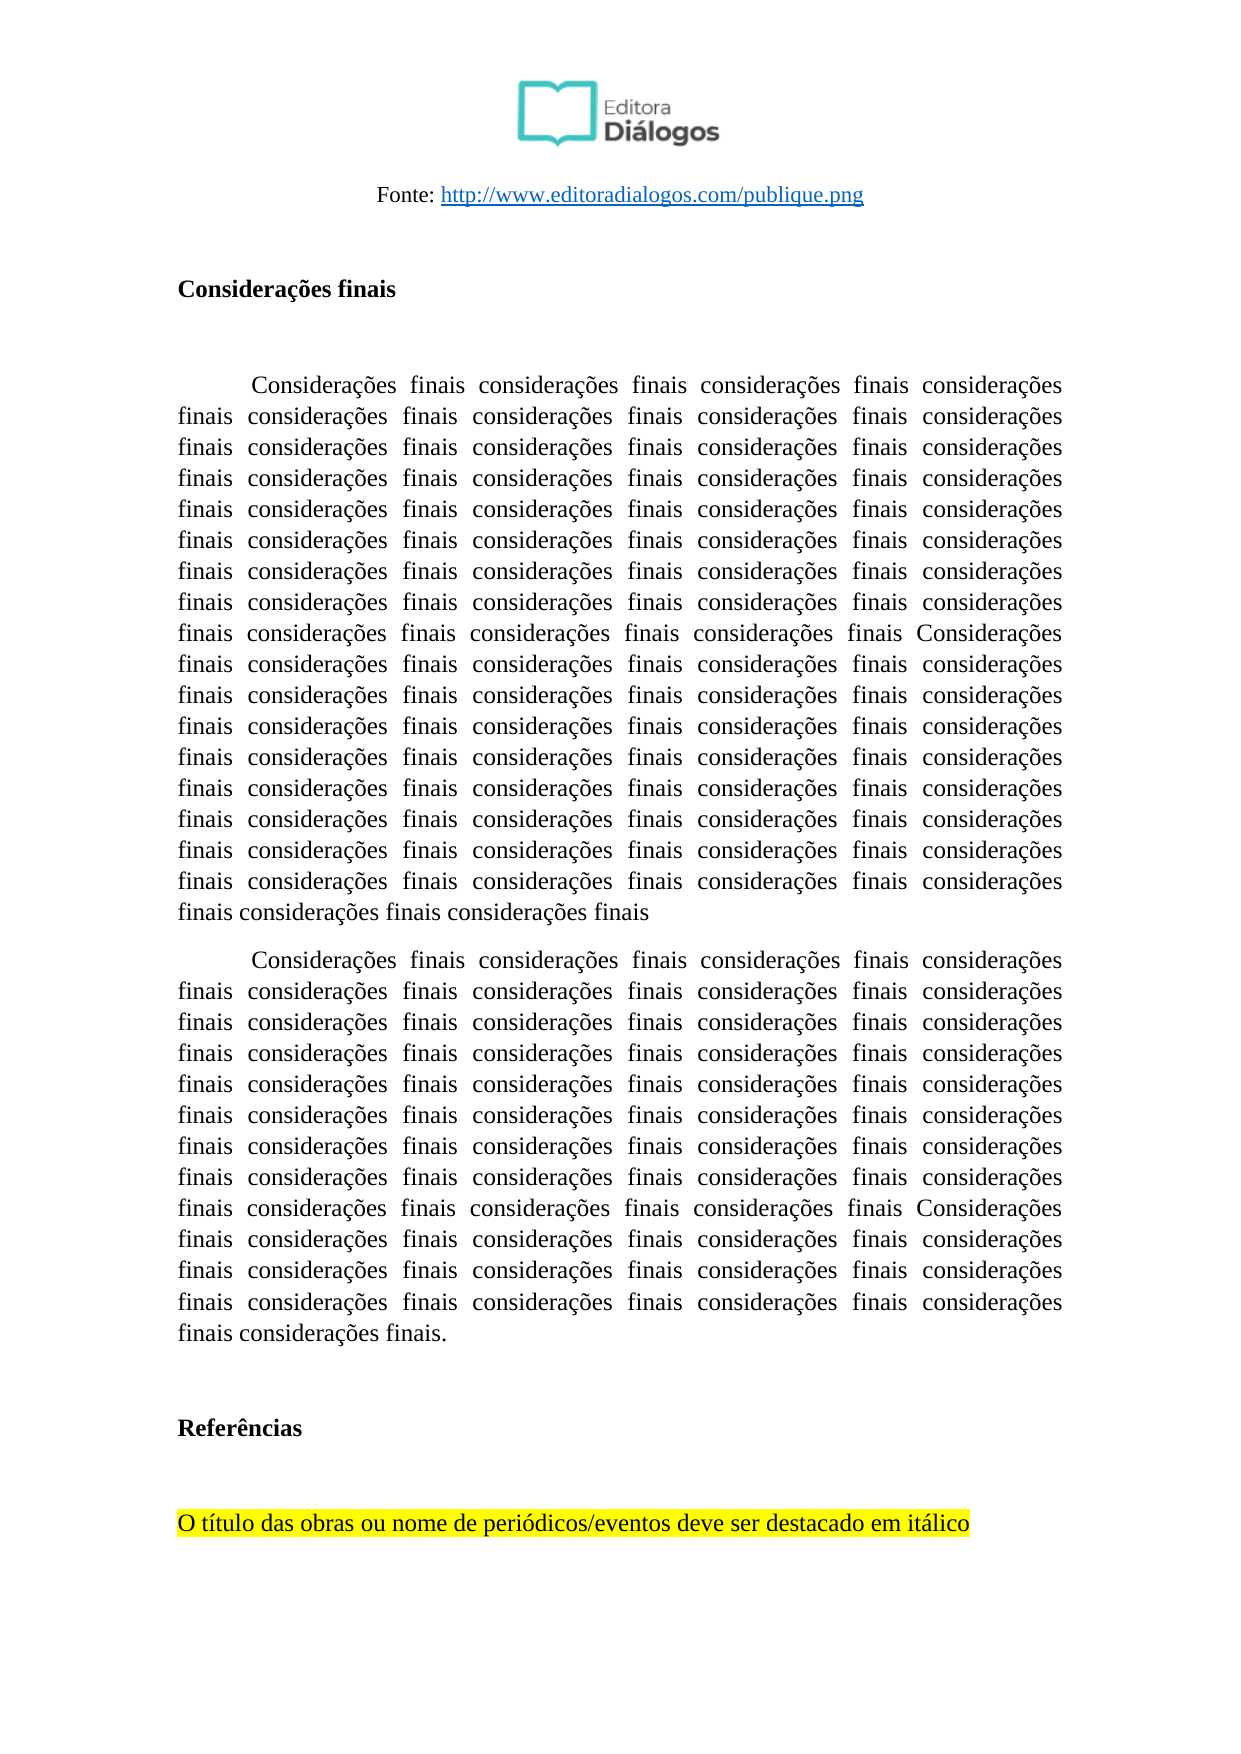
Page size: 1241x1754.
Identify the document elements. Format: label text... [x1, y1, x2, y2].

text Considerações finais [177, 274, 1063, 303]
text O título das obras ou nome de periódicos/eventos deve ser destacado em itálico [177, 1508, 1063, 1537]
text Referências [177, 1413, 1063, 1442]
text Considerações finais considerações finais considerações finais considerações finais considerações finais considerações finais considerações finais considerações finais considerações finais considerações finais considerações finais considerações finais considerações finais considerações finais considerações finais considerações finais considerações finais considerações finais considerações finais considerações finais considerações finais considerações finais considerações finais considerações finais considerações finais considerações finais considerações finais considerações finais considerações finais considerações finais considerações finais considerações finais considerações finais considerações finais considerações finais Considerações finais considerações finais considerações finais considerações finais considerações finais considerações finais considerações finais considerações finais considerações finais considerações finais considerações finais considerações finais considerações finais considerações finais. [177, 945, 1063, 1346]
text Considerações finais considerações finais considerações finais considerações finais considerações finais considerações finais considerações finais considerações finais considerações finais considerações finais considerações finais considerações finais considerações finais considerações finais considerações finais considerações finais considerações finais considerações finais considerações finais considerações finais considerações finais considerações finais considerações finais considerações finais considerações finais considerações finais considerações finais considerações finais considerações finais considerações finais considerações finais considerações finais considerações finais considerações finais considerações finais Considerações finais considerações finais considerações finais considerações finais considerações finais considerações finais considerações finais considerações finais considerações finais considerações finais considerações finais considerações finais considerações finais considerações finais considerações finais considerações finais considerações finais considerações finais considerações finais considerações finais considerações finais considerações finais considerações finais considerações finais considerações finais considerações finais considerações finais considerações finais considerações finais considerações finais considerações finais considerações finais considerações finais considerações finais considerações finais [177, 370, 1063, 926]
text Fonte: http://www.editoradialogos.com/publique.png [177, 181, 1063, 208]
picture [517, 73, 724, 154]
